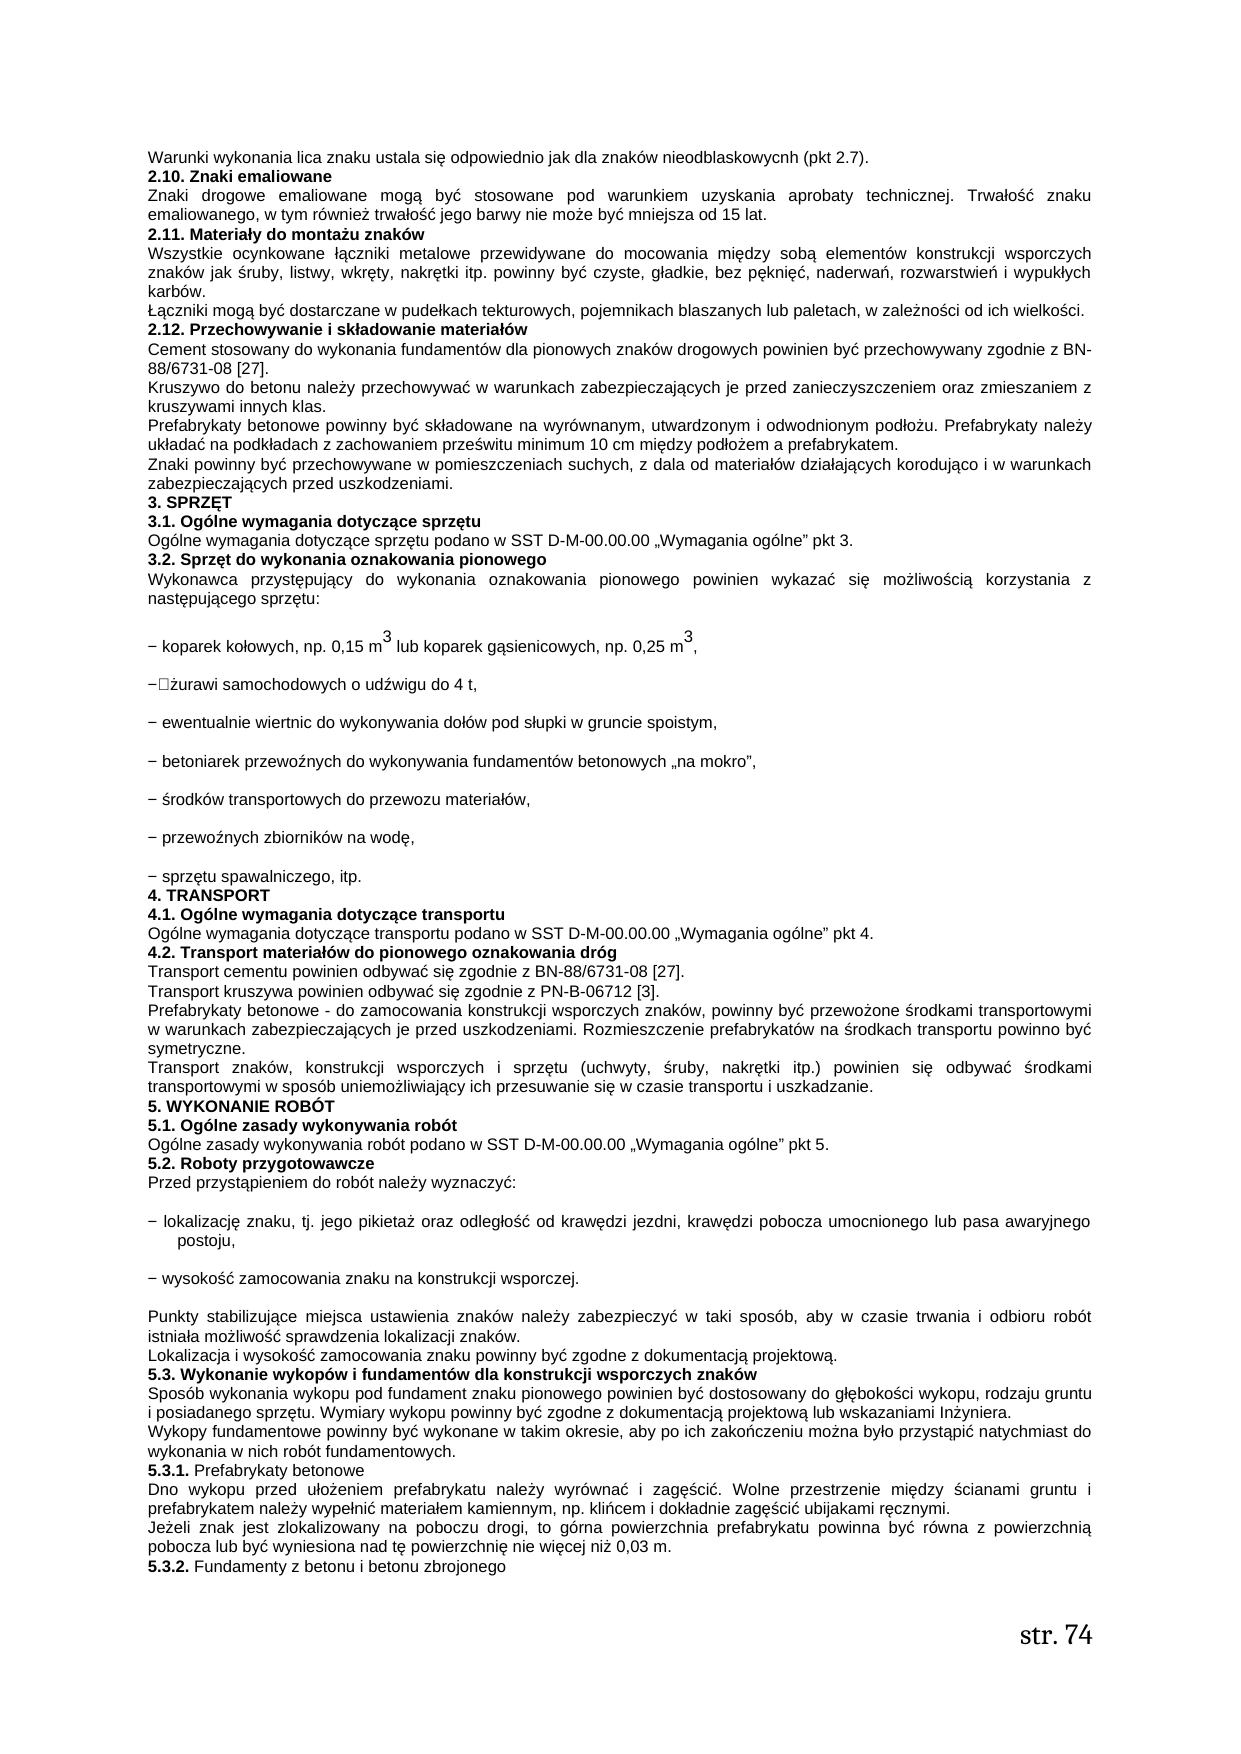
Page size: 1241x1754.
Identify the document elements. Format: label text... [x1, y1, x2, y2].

text − betoniarek przewoźnych do wykonywania fundamentów betonowych „na mokro”, [147, 751, 1093, 771]
text Znaki drogowe emaliowane mogą być stosowane pod warunkiem uzyskania aprobaty technicznej. Trwałość znaku emaliowanego, w tym również trwałość jego barwy nie może być mniejsza od 15 lat. [148, 186, 1093, 224]
text Wykopy fundamentowe powinny być wykonane w takim okresie, aby po ich zakończeniu można było przystąpić natychmiast do wykonania w nich robót fundamentowych. [148, 1422, 1093, 1461]
text Wszystkie ocynkowane łączniki metalowe przewidywane do mocowania między sobą elementów konstrukcji wsporczych znaków jak śruby, listwy, wkręty, nakrętki itp. powinny być czyste, gładkie, bez pęknięć, naderwań, rozwarstwień i wypukłych karbów. [148, 243, 1093, 301]
text −żurawi samochodowych o udźwigu do 4 t, [147, 675, 1093, 694]
text Łączniki mogą być dostarczane w pudełkach tekturowych, pojemnikach blaszanych lub paletach, w zależności od ich wielkości. [148, 301, 1093, 320]
text Ogólne zasady wykonywania robót podano w SST D-M-00.00.00 „Wymagania ogólne” pkt 5. [148, 1135, 1093, 1154]
text 3. SPRZĘT [148, 493, 1093, 512]
text 5.1. Ogólne zasady wykonywania robót [148, 1116, 1093, 1135]
text − lokalizację znaku, tj. jego pikietaż oraz odległość od krawędzi jezdni, krawędzi pobocza umocnionego lub pasa awaryjnego postoju, [147, 1211, 1093, 1250]
text 4.1. Ogólne wymagania dotyczące transportu [148, 905, 1093, 924]
text − przewoźnych zbiorników na wodę, [147, 828, 1093, 847]
text 4.2. Transport materiałów do pionowego oznakowania dróg [148, 943, 1093, 962]
text Jeżeli znak jest zlokalizowany na poboczu drogi, to górna powierzchnia prefabrykatu powinna być równa z powierzchnią pobocza lub być wyniesiona nad tę powierzchnię nie więcej niż . [148, 1518, 1093, 1556]
text − środków transportowych do przewozu materiałów, [147, 790, 1093, 809]
text Lokalizacja i wysokość zamocowania znaku powinny być zgodne z dokumentacją projektową. [148, 1346, 1093, 1365]
text Dno wykopu przed ułożeniem prefabrykatu należy wyrównać i zagęścić. Wolne przestrzenie między ścianami gruntu i prefabrykatem należy wypełnić materiałem kamiennym, np. klińcem i dokładnie zagęścić ubijakami ręcznymi. [148, 1480, 1093, 1518]
text Transport cementu powinien odbywać się zgodnie z BN-88/6731-08 [27]. [148, 962, 1093, 981]
text 3.2. Sprzęt do wykonania oznakowania pionowego [148, 550, 1093, 569]
text Znaki powinny być przechowywane w pomieszczeniach suchych, z dala od materiałów działających korodująco i w warunkach zabezpieczających przed uszkodzeniami. [148, 454, 1093, 493]
text Prefabrykaty betonowe powinny być składowane na wyrównanym, utwardzonym i odwodnionym podłożu. Prefabrykaty należy układać na podkładach z zachowaniem prześwitu minimum między podłożem a prefabrykatem. [148, 416, 1093, 454]
text 2.12. Przechowywanie i składowanie materiałów [148, 320, 1093, 339]
text Przed przystąpieniem do robót należy wyznaczyć: [148, 1173, 1093, 1192]
text 5.3.2. Fundamenty z betonu i betonu zbrojonego [148, 1556, 1093, 1576]
text Transport kruszywa powinien odbywać się zgodnie z PN-B-06712 [3]. [148, 981, 1093, 1001]
text Wykonawca przystępujący do wykonania oznakowania pionowego powinien wykazać się możliwością korzystania z następującego sprzętu: [148, 569, 1093, 608]
text − sprzętu spawalniczego, itp. [147, 866, 1093, 886]
text Transport znaków, konstrukcji wsporczych i sprzętu (uchwyty, śruby, nakrętki itp.) powinien się odbywać środkami transportowymi w sposób uniemożliwiający ich przesuwanie się w czasie transportu i uszkadzanie. [148, 1058, 1093, 1096]
text Ogólne wymagania dotyczące sprzętu podano w SST D-M-00.00.00 „Wymagania ogólne” pkt 3. [148, 531, 1093, 550]
text Cement stosowany do wykonania fundamentów dla pionowych znaków drogowych powinien być przechowywany zgodnie z BN-88/6731-08 [27]. [148, 339, 1093, 378]
text Sposób wykonania wykopu pod fundament znaku pionowego powinien być dostosowany do głębokości wykopu, rodzaju gruntu i posiadanego sprzętu. Wymiary wykopu powinny być zgodne z dokumentacją projektową lub wskazaniami Inżyniera. [148, 1384, 1093, 1422]
text 5. WYKONANIE ROBÓT [148, 1096, 1093, 1116]
text − koparek kołowych, np. lub koparek gąsienicowych, np. , [147, 627, 1093, 656]
text − ewentualnie wiertnic do wykonywania dołów pod słupki w gruncie spoistym, [147, 713, 1093, 732]
text Ogólne wymagania dotyczące transportu podano w SST D-M-00.00.00 „Wymagania ogólne” pkt 4. [148, 924, 1093, 943]
text Warunki wykonania lica znaku ustala się odpowiednio jak dla znaków nieodblaskowycnh (pkt 2.7). [148, 148, 1093, 167]
text 2.11. Materiały do montażu znaków [148, 224, 1093, 243]
text 5.3. Wykonanie wykopów i fundamentów dla konstrukcji wsporczych znaków [148, 1365, 1093, 1384]
text Punkty stabilizujące miejsca ustawienia znaków należy zabezpieczyć w taki sposób, aby w czasie trwania i odbioru robót istniała możliwość sprawdzenia lokalizacji znaków. [148, 1307, 1093, 1346]
text 2.10. Znaki emaliowane [148, 167, 1093, 186]
text 5.3.1. Prefabrykaty betonowe [148, 1461, 1093, 1480]
text Prefabrykaty betonowe - do zamocowania konstrukcji wsporczych znaków, powinny być przewożone środkami transportowymi w warunkach zabezpieczających je przed uszkodzeniami. Rozmieszczenie prefabrykatów na środkach transportu powinno być symetryczne. [148, 1001, 1093, 1058]
text Kruszywo do betonu należy przechowywać w warunkach zabezpieczających je przed zanieczyszczeniem oraz zmieszaniem z kruszywami innych klas. [148, 378, 1093, 416]
text 4. TRANSPORT [148, 886, 1093, 905]
text 5.2. Roboty przygotowawcze [148, 1154, 1093, 1173]
text 3.1. Ogólne wymagania dotyczące sprzętu [148, 512, 1093, 531]
text − wysokość zamocowania znaku na konstrukcji wsporczej. [147, 1269, 1093, 1288]
